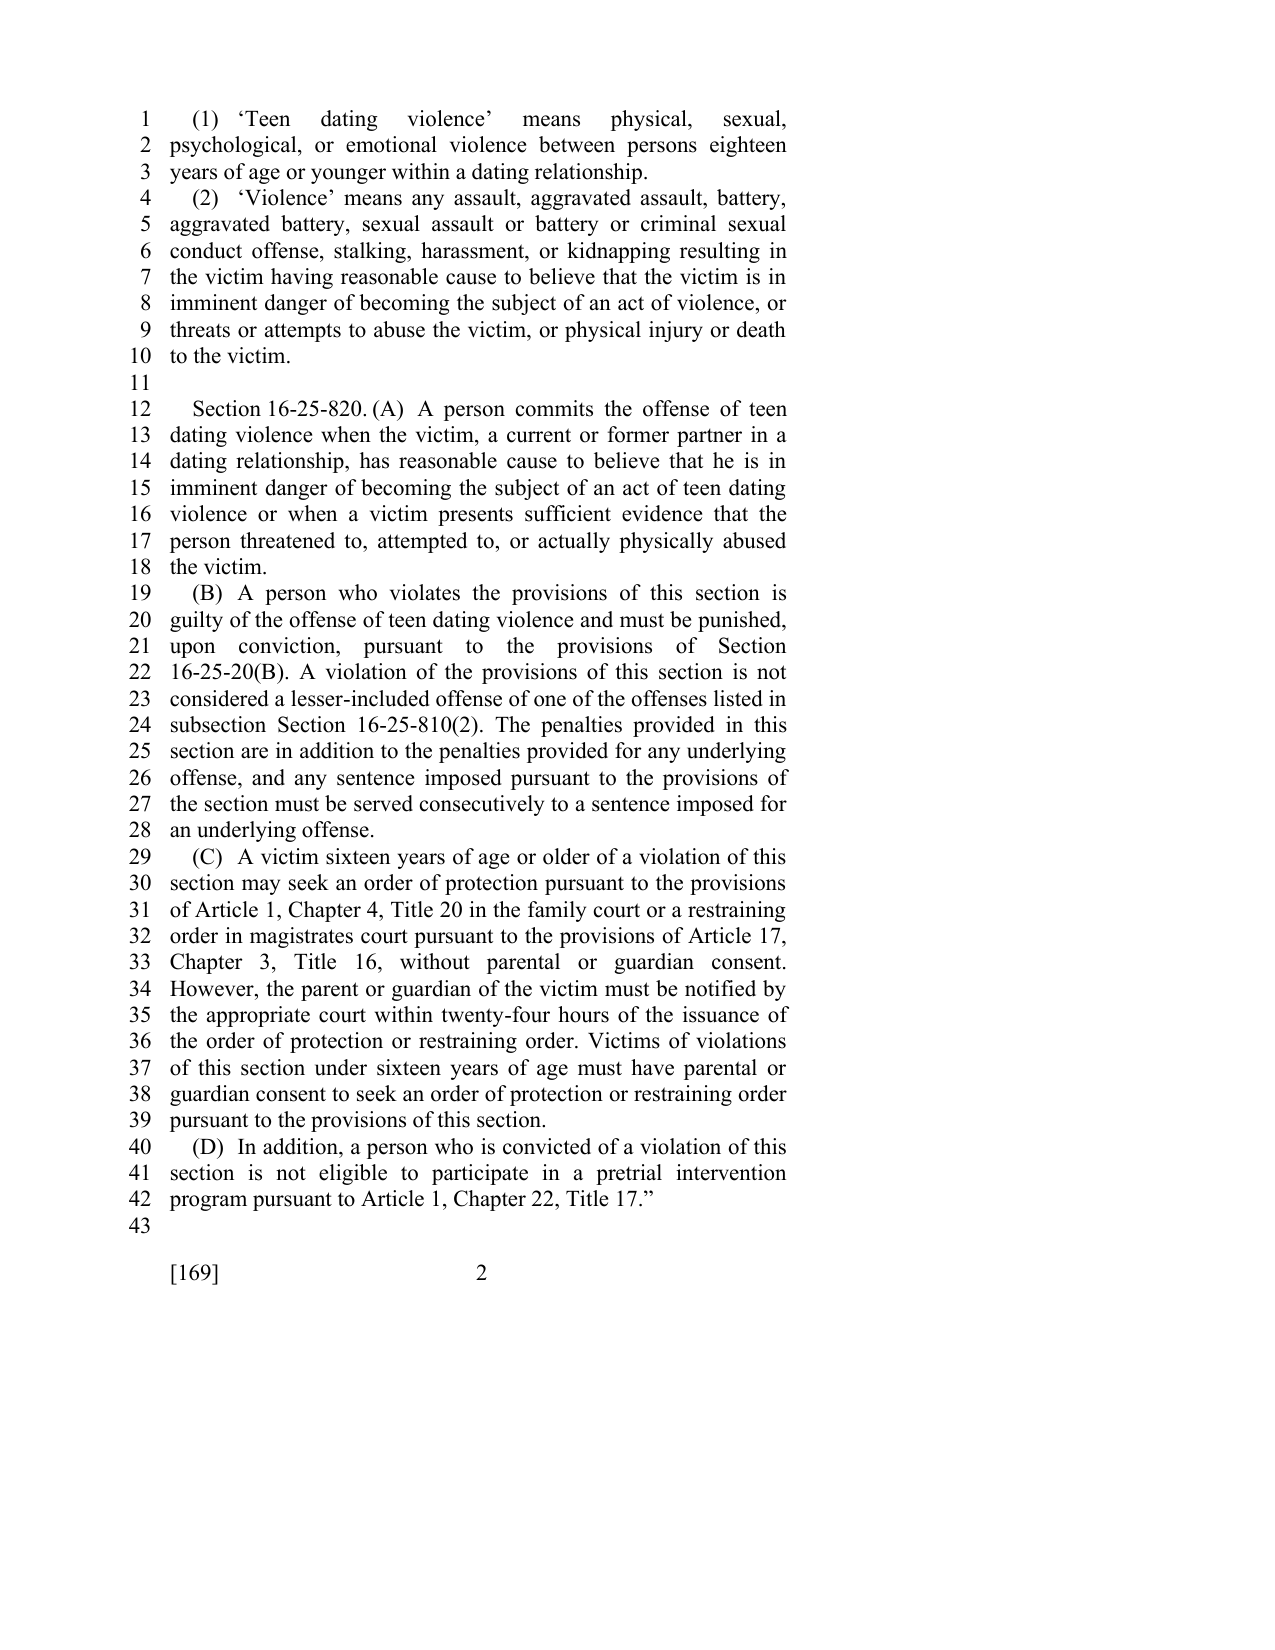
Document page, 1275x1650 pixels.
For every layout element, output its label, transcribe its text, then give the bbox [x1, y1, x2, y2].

text (B) A person who violates the provisions of this section is guilty of the offense of teen dating violence and must be punished, upon conviction, pursuant to the provisions of Section 16-25-20(B). A violation of the provisions of this section is not considered a lesser-included offense of one of the offenses listed in subsection Section 16-25-810(2). The penalties provided in this section are in addition to the penalties provided for any underlying offense, and any sentence imposed pursuant to the provisions of the section must be served consecutively to a sentence imposed for an underlying offense. [169, 579, 787, 843]
text (1) ‘Teen dating violence’ means physical, sexual, psychological, or emotional violence between persons eighteen years of age or younger within a dating relationship. [169, 105, 787, 184]
text (D) In addition, a person who is convicted of a violation of this section is not eligible to participate in a pretrial intervention program pursuant to Article 1, Chapter 22, Title 17.” [169, 1133, 787, 1212]
text (2) ‘Violence’ means any assault, aggravated assault, battery, aggravated battery, sexual assault or battery or criminal sexual conduct offense, stalking, harassment, or kidnapping resulting in the victim having reasonable cause to believe that the victim is in imminent danger of becoming the subject of an act of violence, or threats or attempts to abuse the victim, or physical injury or death to the victim. [169, 184, 787, 368]
text Section 16-25-820. (A) A person commits the offense of teen dating violence when the victim, a current or former partner in a dating relationship, has reasonable cause to believe that he is in imminent danger of becoming the subject of an act of teen dating violence or when a victim presents sufficient evidence that the person threatened to, attempted to, or actually physically abused the victim. [169, 395, 787, 579]
text (C) A victim sixteen years of age or older of a violation of this section may seek an order of protection pursuant to the provisions of Article 1, Chapter 4, Title 20 in the family court or a restraining order in magistrates court pursuant to the provisions of Article 17, Chapter 3, Title 16, without parental or guardian consent. However, the parent or guardian of the victim must be notified by the appropriate court within twenty-four hours of the issuance of the order of protection or restraining order. Victims of violations of this section under sixteen years of age must have parental or guardian consent to seek an order of protection or restraining order pursuant to the provisions of this section. [169, 843, 787, 1133]
